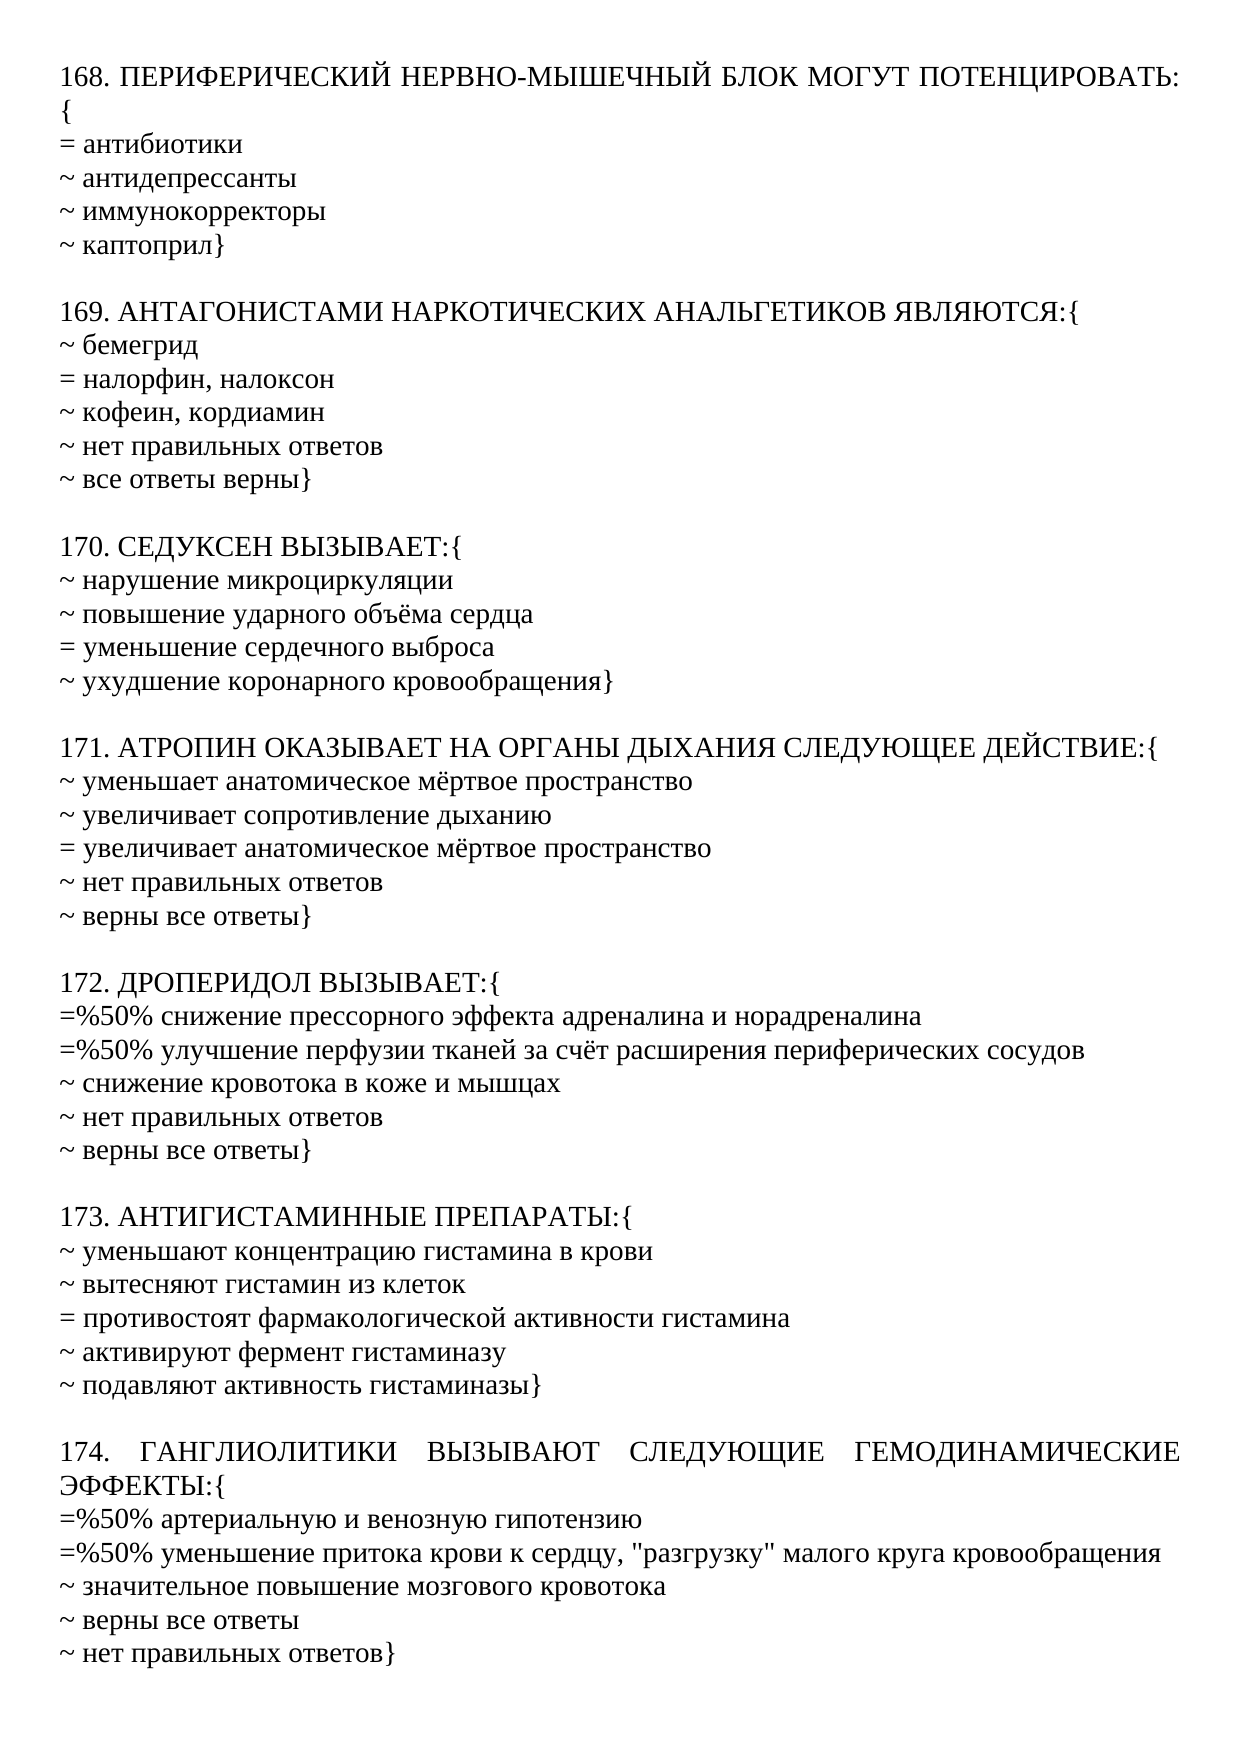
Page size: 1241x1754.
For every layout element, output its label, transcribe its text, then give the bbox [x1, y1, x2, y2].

text 169. АНТАГОНИСТАМИ НАРКОТИЧЕСКИХ АНАЛЬГЕТИКОВ ЯВЛЯЮТСЯ:{ [59, 294, 1181, 327]
text 171. АТРОПИН ОКАЗЫВАЕТ НА ОРГАНЫ ДЫХАНИЯ СЛЕДУЮЩЕЕ ДЕЙСТВИЕ:{ [59, 730, 1181, 763]
text 172. ДРОПЕРИДОЛ ВЫЗЫВАЕТ:{ [59, 965, 1181, 998]
text ~ антидепрессанты [59, 160, 1181, 193]
text ~ кофеин, кордиамин [59, 394, 1181, 428]
text = противостоят фармакологической активности гистамина [59, 1300, 1181, 1334]
text ~ активируют фермент гистаминазу [59, 1334, 1181, 1367]
text =%50% снижение прессорного эффекта адреналина и норадреналина [59, 998, 1181, 1032]
text ~ нет правильных ответов [59, 428, 1181, 462]
text 170. СЕДУКСЕН ВЫЗЫВАЕТ:{ [59, 529, 1181, 562]
text ~ бемегрид [59, 327, 1181, 361]
text 168. ПЕРИФЕРИЧЕСКИЙ НЕРВНО-МЫШЕЧНЫЙ БЛОК МОГУТ ПОТЕНЦИРОВАТЬ:{ [59, 59, 1181, 126]
text = увеличивает анатомическое мёртвое пространство [59, 831, 1181, 864]
text =%50% уменьшение притока крови к сердцу, "разгрузку" малого круга кровообращения [59, 1535, 1181, 1568]
text ~ верны все ответы} [59, 898, 1181, 931]
text ~ уменьшает анатомическое мёртвое пространство [59, 763, 1181, 797]
text ~ все ответы верны} [59, 462, 1181, 495]
text 173. АНТИГИСТАМИННЫЕ ПРЕПАРАТЫ:{ [59, 1199, 1181, 1233]
text ~ нет правильных ответов} [59, 1636, 1181, 1669]
text = налорфин, налоксон [59, 361, 1181, 394]
text ~ нет правильных ответов [59, 1099, 1181, 1132]
text ~ значительное повышение мозгового кровотока [59, 1568, 1181, 1602]
text ~ ухудшение коронарного кровообращения} [59, 663, 1181, 696]
text ~ верны все ответы [59, 1602, 1181, 1636]
text ~ уменьшают концентрацию гистамина в крови [59, 1233, 1181, 1267]
text ~ вытесняют гистамин из клеток [59, 1267, 1181, 1300]
text =%50% артериальную и венозную гипотензию [59, 1501, 1181, 1535]
text ~ подавляют активность гистаминазы} [59, 1367, 1181, 1401]
text ~ нарушение микроциркуляции [59, 562, 1181, 596]
text 174. ГАНГЛИОЛИТИКИ ВЫЗЫВАЮТ СЛЕДУЮЩИЕ ГЕМОДИНАМИЧЕСКИЕ ЭФФЕКТЫ:{ [59, 1434, 1181, 1501]
text ~ иммунокорректоры [59, 193, 1181, 227]
text = уменьшение сердечного выброса [59, 629, 1181, 663]
text =%50% улучшение перфузии тканей за счёт расширения периферических сосудов [59, 1032, 1181, 1065]
text ~ повышение ударного объёма сердца [59, 596, 1181, 629]
text ~ увеличивает сопротивление дыханию [59, 797, 1181, 831]
text ~ каптоприл} [59, 227, 1181, 260]
text = антибиотики [59, 126, 1181, 160]
text ~ нет правильных ответов [59, 864, 1181, 898]
text ~ верны все ответы} [59, 1132, 1181, 1166]
text ~ снижение кровотока в коже и мышцах [59, 1065, 1181, 1099]
